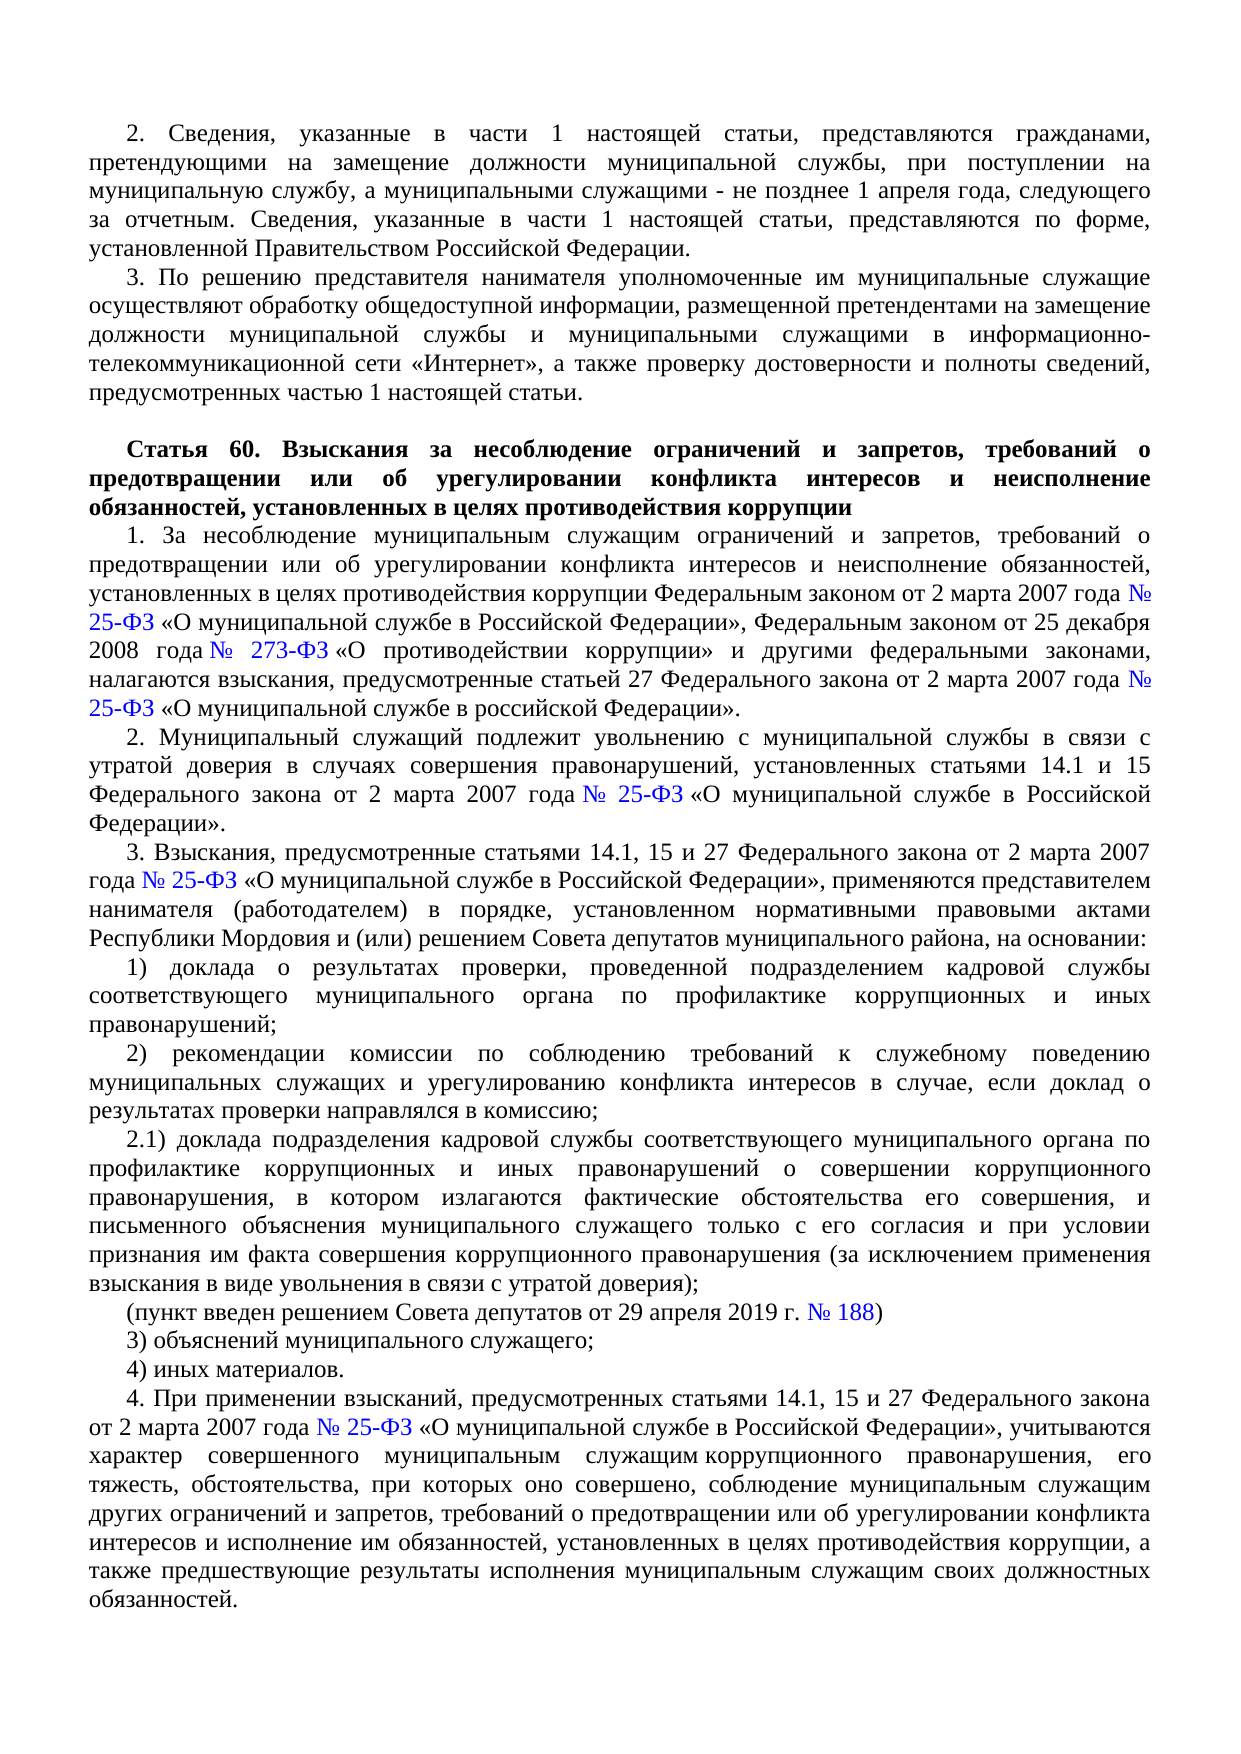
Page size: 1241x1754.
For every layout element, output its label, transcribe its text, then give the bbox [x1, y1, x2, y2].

text 4. При применении взысканий, предусмотренных статьями 14.1, 15 и 27 Федерального закона от 2 марта 2007 года № 25-ФЗ «О муниципальной службе в Российской Федерации», учитываются характер совершенного муниципальным служащим коррупционного правонарушения, его тяжесть, обстоятельства, при которых оно совершено, соблюдение муниципальным служащим других ограничений и запретов, требований о предотвращении или об урегулировании конфликта интересов и исполнение им обязанностей, установленных в целях противодействия коррупции, а также предшествующие результаты исполнения муниципальным служащим своих должностных обязанностей. [89, 1383, 1152, 1613]
text (пункт введен решением Совета депутатов от 29 апреля 2019 г. № 188) [89, 1297, 1152, 1326]
text 2. Сведения, указанные в части 1 настоящей статьи, представляются гражданами, претендующими на замещение должности муниципальной службы, при поступлении на муниципальную службу, а муниципальными служащими - не позднее 1 апреля года, следующего за отчетным. Сведения, указанные в части 1 настоящей статьи, представляются по форме, установленной Правительством Российской Федерации. [89, 118, 1152, 262]
text 2) рекомендации комиссии по соблюдению требований к служебному поведению муниципальных служащих и урегулированию конфликта интересов в случае, если доклад о результатах проверки направлялся в комиссию; [89, 1038, 1152, 1124]
text 2.1) доклада подразделения кадровой службы соответствующего муниципального органа по профилактике коррупционных и иных правонарушений о совершении коррупционного правонарушения, в котором излагаются фактические обстоятельства его совершения, и письменного объяснения муниципального служащего только с его согласия и при условии признания им факта совершения коррупционного правонарушения (за исключением применения взыскания в виде увольнения в связи с утратой доверия); [89, 1124, 1152, 1297]
text 3) объяснений муниципального служащего; [89, 1326, 1152, 1354]
text 1. За несоблюдение муниципальным служащим ограничений и запретов, требований о предотвращении или об урегулировании конфликта интересов и неисполнение обязанностей, установленных в целях противодействия коррупции Федеральным законом от 2 марта 2007 года № 25-ФЗ «О муниципальной службе в Российской Федерации», Федеральным законом от 25 декабря 2008 года № 273-ФЗ «О противодействии коррупции» и другими федеральными законами, налагаются взыскания, предусмотренные статьей 27 Федерального закона от 2 марта 2007 года № 25-ФЗ «О муниципальной службе в российской Федерации». [89, 521, 1152, 722]
text 3. По решению представителя нанимателя уполномоченные им муниципальные служащие осуществляют обработку общедоступной информации, размещенной претендентами на замещение должности муниципальной службы и муниципальными служащими в информационно-телекоммуникационной сети «Интернет», а также проверку достоверности и полноты сведений, предусмотренных частью 1 настоящей статьи. [89, 262, 1152, 406]
text 3. Взыскания, предусмотренные статьями 14.1, 15 и 27 Федерального закона от 2 марта 2007 года № 25-ФЗ «О муниципальной службе в Российской Федерации», применяются представителем нанимателя (работодателем) в порядке, установленном нормативными правовыми актами Республики Мордовия и (или) решением Совета депутатов муниципального района, на основании: [89, 837, 1152, 952]
text 1) доклада о результатах проверки, проведенной подразделением кадровой службы соответствующего муниципального органа по профилактике коррупционных и иных правонарушений; [89, 952, 1152, 1038]
text 4) иных материалов. [89, 1354, 1152, 1383]
text 2. Муниципальный служащий подлежит увольнению с муниципальной службы в связи с утратой доверия в случаях совершения правонарушений, установленных статьями 14.1 и 15 Федерального закона от 2 марта 2007 года № 25-ФЗ «О муниципальной службе в Российской Федерации». [89, 722, 1152, 837]
text Статья 60. Взыскания за несоблюдение ограничений и запретов, требований о предотвращении или об урегулировании конфликта интересов и неисполнение обязанностей, установленных в целях противодействия коррупции [89, 434, 1152, 521]
